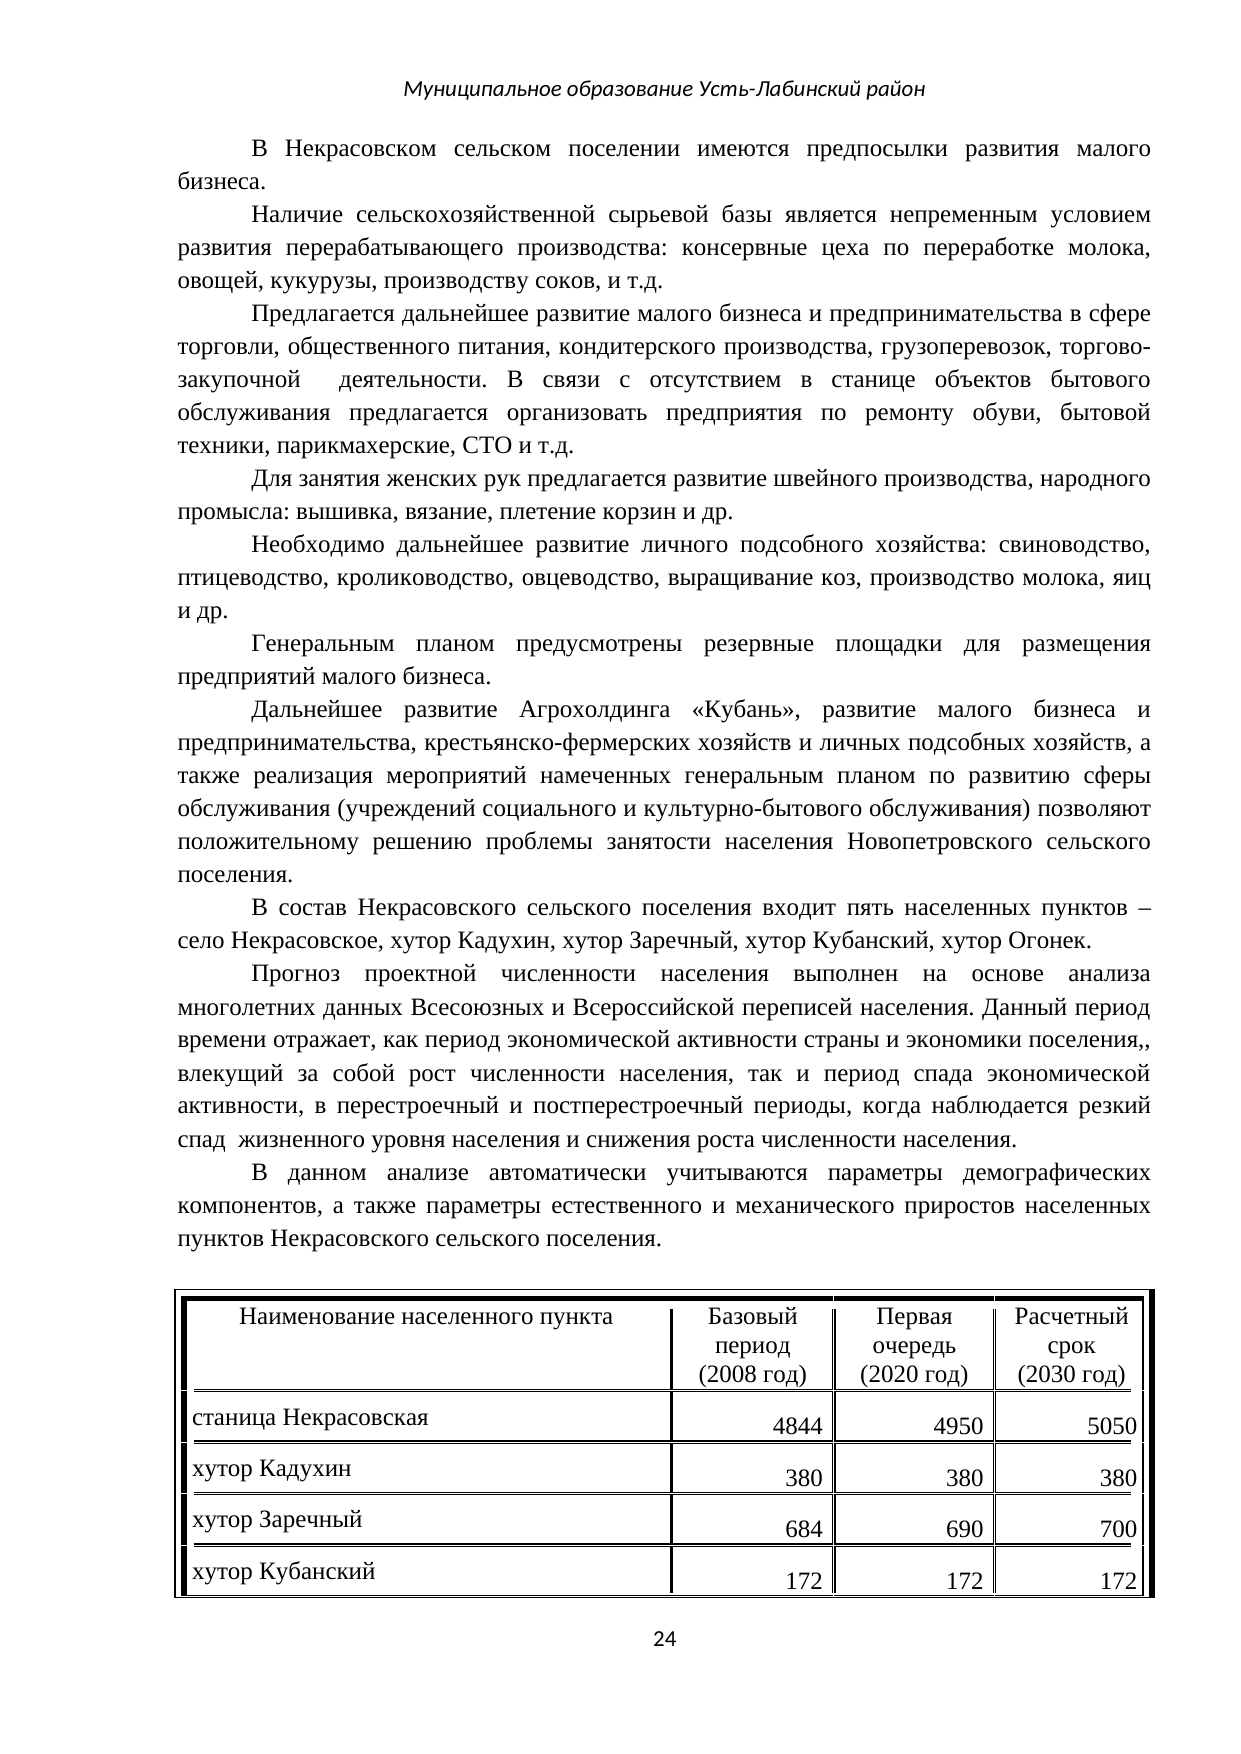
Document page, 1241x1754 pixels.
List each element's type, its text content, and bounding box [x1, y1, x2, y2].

text Наличие сельскохозяйственной сырьевой базы является непременным условием развития перерабатывающего производства: консервные цеха по переработке молока, овощей, кукурузы, производству соков, и т.д. [177, 199, 1152, 294]
text Для занятия женских рук предлагается развитие швейного производства, народного промысла: вышивка, вязание, плетение корзин и др. [177, 463, 1152, 525]
table_cell станица Некрасовская [181, 1389, 671, 1440]
table_cell хутор Кубанский [187, 1543, 671, 1594]
table_header Первая очередь (2020 год) [834, 1301, 994, 1389]
table_cell 690 [836, 1495, 993, 1543]
table_cell 380 [673, 1444, 832, 1492]
table_cell хутор Кадухин [187, 1440, 670, 1492]
table_cell 700 [995, 1492, 1148, 1543]
table_header Базовый период (2008 год) [671, 1290, 834, 1389]
text В данном анализе автоматически учитываются параметры демографических компонентов, а также параметры естественного и механического приростов населенных пунктов Некрасовского сельского поселения. [177, 1157, 1152, 1251]
table_cell 4950 [836, 1392, 993, 1440]
text Дальнейшее развитие Агрохолдинга «Кубань», развитие малого бизнеса и предпринимательства, крестьянско-фермерских хозяйств и личных подсобных хозяйств, а также реализация мероприятий намеченных генеральным планом по развитию сферы обслуживания (учреждений социального и культурно-бытового обслуживания) позволяют положительному решению проблемы занятости населения Новопетровского сельского поселения. [177, 694, 1152, 888]
table_cell 172 [995, 1543, 1143, 1594]
table_header Наименование населенного пункта [187, 1301, 671, 1389]
text Предлагается дальнейшее развитие малого бизнеса и предпринимательства в сфере торговли, общественного питания, кондитерского производства, грузоперевозок, торгово-закупочной деятельности. В связи с отсутствием в станице объектов бытового обслуживания предлагается организовать предприятия по ремонту обуви, бытовой техники, парикмахерские, СТО и т.д. [177, 298, 1152, 459]
table_cell 684 [673, 1495, 832, 1543]
text Необходимо дальнейшее развитие личного подсобного хозяйства: свиноводство, птицеводство, кролиководство, овцеводство, выращивание коз, производство молока, яиц и др. [177, 529, 1152, 624]
text В состав Некрасовского сельского поселения входит пять населенных пунктов – село Некрасовское, хутор Кадухин, хутор Заречный, хутор Кубанский, хутор Огонек. [177, 892, 1152, 954]
table_cell 172 [671, 1543, 834, 1594]
text Генеральным планом предусмотрены резервные площадки для размещения предприятий малого бизнеса. [177, 628, 1152, 690]
table_cell 4844 [673, 1392, 832, 1440]
text В Некрасовском сельском поселении имеются предпосылки развития малого бизнеса. [177, 133, 1152, 195]
table_cell 172 [834, 1547, 994, 1594]
table_cell 380 [836, 1444, 993, 1492]
table_cell 380 [996, 1440, 1143, 1492]
text Прогноз проектной численности населения выполнен на основе анализа многолетних данных Всесоюзных и Всероссийской переписей населения. Данный период времени отражает, как период экономической активности страны и экономики поселения,, влекущий за собой рост численности населения, так и период спада экономической активности, в перестроечный и постперестроечный периоды, когда наблюдается резкий спад жизненного уровня населения и снижения роста численности населения. [177, 958, 1152, 1152]
table_cell 5050 [995, 1389, 1148, 1440]
table_header Расчетный срок (2030 год) [995, 1290, 1148, 1389]
table_cell хутор Заречный [181, 1492, 671, 1543]
